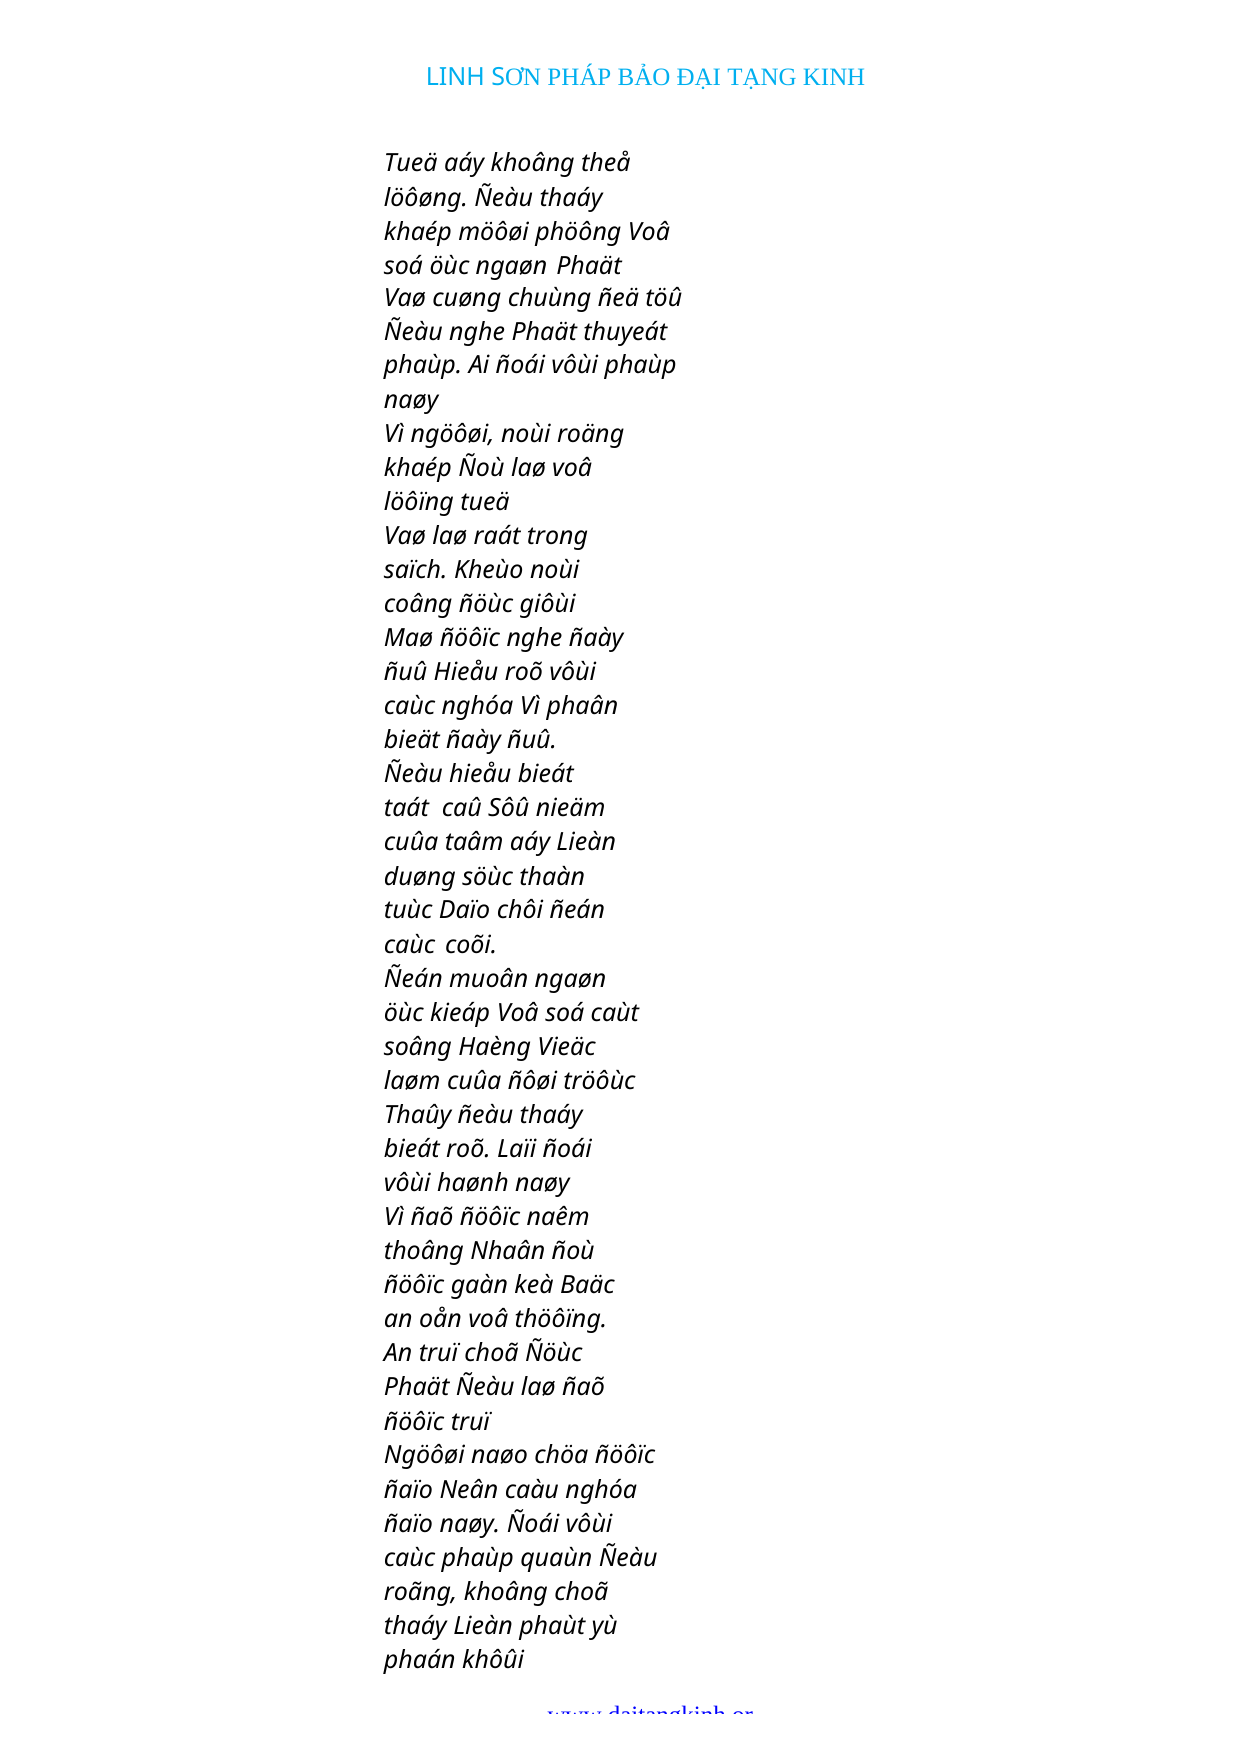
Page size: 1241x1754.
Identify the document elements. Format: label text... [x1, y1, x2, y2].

text Ñeàu nghe Phaät thuyeát phaùp. Ai ñoái vôùi phaùp naøy [384, 313, 680, 415]
text Vaø cuøng chuùng ñeä töû [384, 281, 1105, 313]
text Vì ngöôøi, noùi roäng khaép Ñoù laø voâ löôïng tueä [384, 415, 648, 517]
text Ñeán muoân ngaøn öùc kieáp Voâ soá caùt soâng Haèng Vieäc laøm cuûa ñôøi tröôùc Thaûy ñeàu thaáy bieát roõ. Laïi ñoái vôùi haønh naøy [384, 960, 642, 1199]
text Ngöôøi naøo chöa ñöôïc ñaïo Neân caàu nghóa ñaïo naøy. Ñoái vôùi caùc phaùp quaùn Ñeàu roãng, khoâng choã thaáy Lieàn phaùt yù phaán khôûi [384, 1437, 658, 1676]
text Tueä aáy khoâng theå löôøng. Ñeàu thaáy khaép möôøi phöông Voâ soá öùc ngaøn Phaät [384, 145, 676, 281]
text Vaø laø raát trong saïch. Kheùo noùi coâng ñöùc giôùi Maø ñöôïc nghe ñaày ñuû Hieåu roõ vôùi caùc nghóa Vì phaân bieät ñaày ñuû. [384, 517, 629, 756]
text Ñeàu hieåu bieát taát caû Sôû nieäm cuûa taâm aáy Lieàn duøng söùc thaàn tuùc Daïo chôi ñeán caùc coõi. [384, 756, 622, 960]
text Vì ñaõ ñöôïc naêm thoâng Nhaân ñoù ñöôïc gaàn keà Baäc an oån voâ thöôïng. An truï choã Ñöùc Phaät Ñeàu laø ñaõ ñöôïc truï [384, 1199, 620, 1437]
